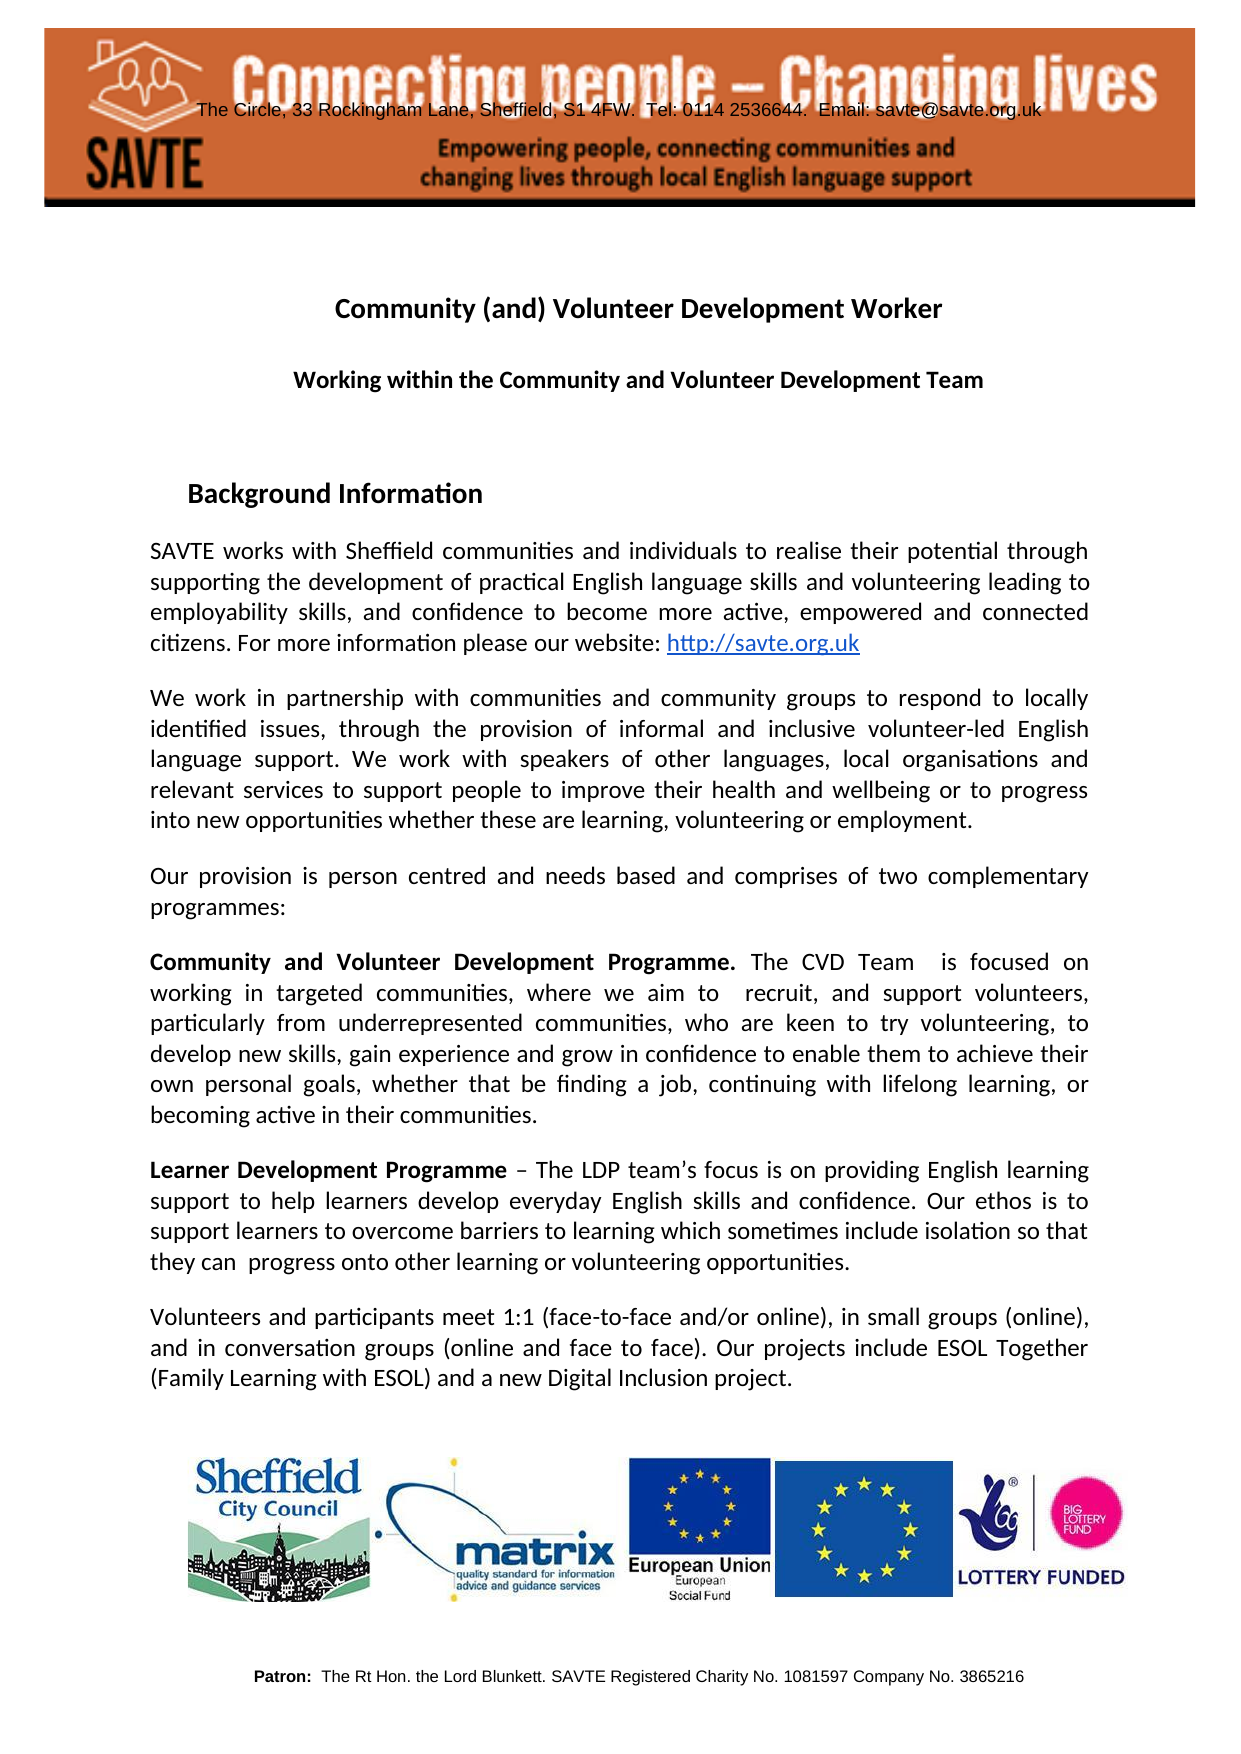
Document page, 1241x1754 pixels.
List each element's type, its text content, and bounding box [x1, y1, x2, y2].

text Volunteers and participants meet 1:1 (face-to-face and/or online), in small groups (online), and in conversation groups (online and face to face). Our projects include ESOL Together (Family Learning with ESOL) and a new Digital Inclusion project. [150, 1301, 1090, 1393]
picture [187, 1457, 1128, 1602]
picture [44, 28, 1195, 207]
text Community and Volunteer Development Programme. The CVD Team is focused on working in targeted communities, where we aim to recruit, and support volunteers, particularly from underrepresented communities, who are keen to try volunteering, to develop new skills, gain experience and grow in confidence to enable them to achieve their own personal goals, whether that be finding a job, continuing with lifelong learning, or becoming active in their communities. [150, 946, 1090, 1129]
text Our provision is person centred and needs based and comprises of two complementary programmes: [150, 860, 1090, 921]
subtitle Working within the Community and Volunteer Development Team [187, 364, 1090, 394]
text Learner Development Programme – The LDP team’s focus is on providing English learning support to help learners develop everyday English skills and confidence. Our ethos is to support learners to overcome barriers to learning which sometimes include isolation so that they can progress onto other learning or volunteering opportunities. [150, 1154, 1090, 1276]
subtitle Community (and) Volunteer Development Worker [187, 291, 1090, 326]
text Background Information [187, 475, 1090, 510]
text SAVTE works with Sheffield communities and individuals to realise their potential through supporting the development of practical English language skills and volunteering leading to employability skills, and confidence to become more active, empowered and connected citizens. For more information please our website: http://savte.org.uk [150, 535, 1090, 657]
text We work in partnership with communities and community groups to respond to locally identified issues, through the provision of informal and inclusive volunteer-led English language support. We work with speakers of other languages, local organisations and relevant services to support people to improve their health and wellbeing or to progress into new opportunities whether these are learning, volunteering or employment. [150, 682, 1090, 835]
